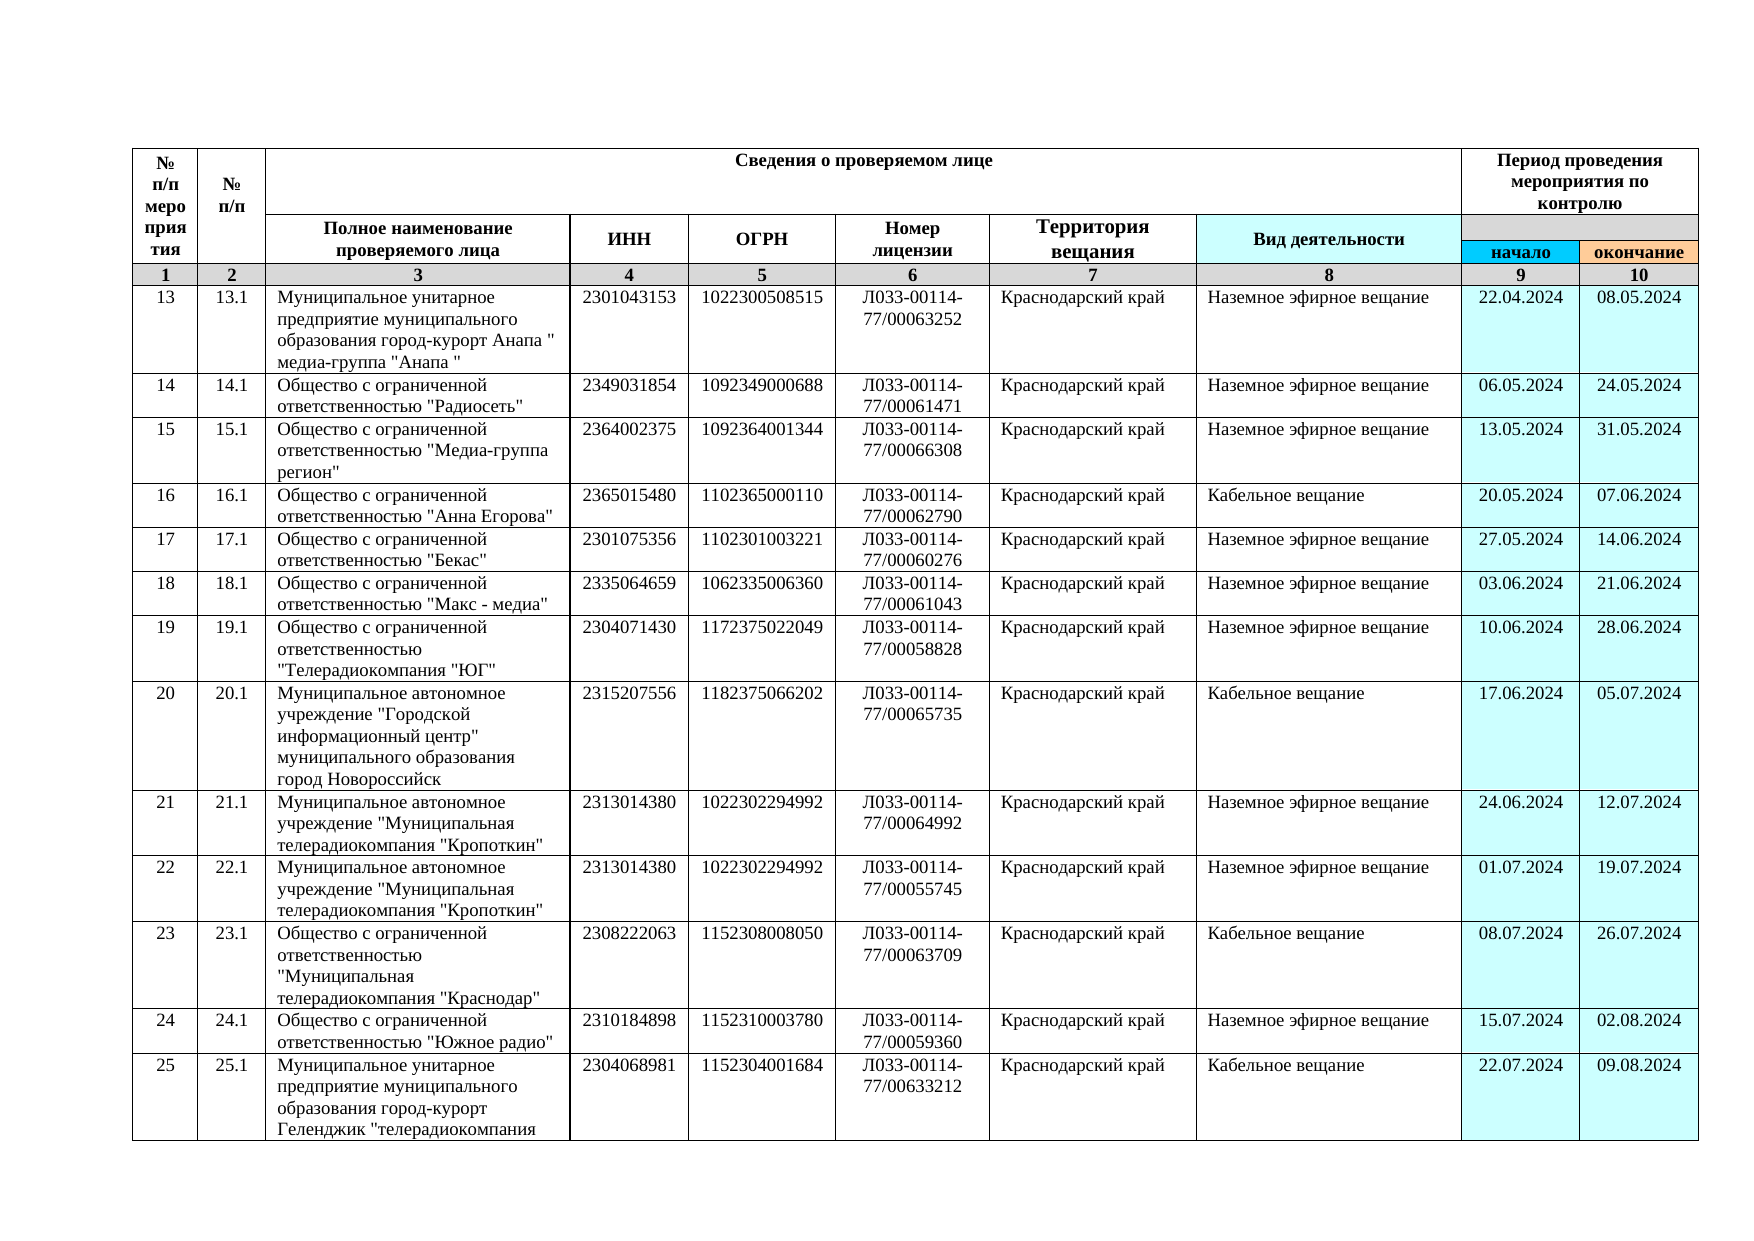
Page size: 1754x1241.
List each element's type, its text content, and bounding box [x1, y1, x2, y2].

table_cell 1 [133, 264, 197, 285]
table_cell 2365015480 [571, 484, 688, 527]
table_cell Кабельное вещание [1197, 682, 1461, 789]
table_cell 24.05.2024 [1580, 374, 1698, 417]
table_cell Муниципальное автономное учреждение "Муниципальная телерадиокомпания "Кропоткин" [266, 856, 569, 921]
table_cell 1152310003780 [689, 1009, 835, 1052]
table_cell Л033-00114-77/00061471 [836, 374, 989, 417]
table_cell 07.06.2024 [1580, 484, 1698, 527]
table_cell 25 [133, 1054, 197, 1140]
table_cell Л033-00114-77/00058828 [836, 616, 989, 681]
table_cell [1462, 215, 1698, 240]
table_cell 10.06.2024 [1462, 616, 1579, 681]
table_cell 2335064659 [571, 572, 688, 615]
table_cell Наземное эфирное вещание [1197, 791, 1461, 855]
table_cell 14.06.2024 [1580, 528, 1698, 571]
table_cell Общество с ограниченной ответственностью "Бекас" [266, 528, 569, 571]
table_cell Краснодарский край [990, 286, 1196, 372]
table_cell окончание [1580, 241, 1698, 263]
table_cell 2 [198, 264, 265, 285]
table_cell 6 [836, 264, 989, 285]
table_cell Краснодарский край [990, 682, 1196, 789]
table_cell Наземное эфирное вещание [1197, 528, 1461, 571]
table_header Сведения о проверяемом лице [266, 149, 1461, 213]
table_cell 22.04.2024 [1462, 286, 1579, 372]
table_cell Вид деятельности [1197, 215, 1461, 263]
table_cell 1022300508515 [689, 286, 835, 372]
table_cell Муниципальное автономное учреждение "Городской информационный центр" муниципального образования город Новороссийск [266, 682, 569, 789]
table_cell 16.1 [198, 484, 265, 527]
table_cell 2313014380 [571, 856, 688, 921]
table_cell 19.1 [198, 616, 265, 681]
table_cell Краснодарский край [990, 922, 1196, 1008]
table_cell Л033-00114-77/00064992 [836, 791, 989, 855]
table_cell Наземное эфирное вещание [1197, 856, 1461, 921]
table_cell 18.1 [198, 572, 265, 615]
table_cell Кабельное вещание [1197, 484, 1461, 527]
table_cell 3 [266, 264, 569, 285]
table_cell 2310184898 [571, 1009, 688, 1052]
table_cell Краснодарский край [990, 1009, 1196, 1052]
table_cell Муниципальное унитарное предприятие муниципального образования город-курорт Геленджик "телерадиокомпания "Геленджик" [266, 1054, 569, 1140]
table_cell 2301043153 [571, 286, 688, 372]
table_cell 17 [133, 528, 197, 571]
table_cell 10 [1580, 264, 1698, 285]
table_cell 5 [689, 264, 835, 285]
table_cell 8 [1197, 264, 1461, 285]
table_cell Л033-00114-77/00062790 [836, 484, 989, 527]
table_cell 17.06.2024 [1462, 682, 1579, 789]
table_cell 20.1 [198, 682, 265, 789]
table_cell 20.05.2024 [1462, 484, 1579, 527]
table_cell Муниципальное автономное учреждение "Муниципальная телерадиокомпания "Кропоткин" [266, 791, 569, 855]
table_cell 2301075356 [571, 528, 688, 571]
table_cell Кабельное вещание [1197, 922, 1461, 1008]
table_cell 2304071430 [571, 616, 688, 681]
table_cell Л033-00114-77/00055745 [836, 856, 989, 921]
table_cell Наземное эфирное вещание [1197, 1009, 1461, 1052]
table_cell 16 [133, 484, 197, 527]
table_cell 31.05.2024 [1580, 418, 1698, 482]
table_cell 9 [1462, 264, 1579, 285]
table_cell Общество с ограниченной ответственностью "Медиа-группа регион" [266, 418, 569, 482]
table_cell 22.1 [198, 856, 265, 921]
table_cell Наземное эфирное вещание [1197, 572, 1461, 615]
table_cell 20 [133, 682, 197, 789]
table_cell Общество с ограниченной ответственностью "Южное радио" [266, 1009, 569, 1052]
table_cell 22.07.2024 [1462, 1054, 1579, 1140]
table_cell 2313014380 [571, 791, 688, 855]
table_cell 1182375066202 [689, 682, 835, 789]
table_cell 23.1 [198, 922, 265, 1008]
table_cell Общество с ограниченной ответственностью "Телерадиокомпания "ЮГ" [266, 616, 569, 681]
table_cell 13.1 [198, 286, 265, 372]
table_cell 21 [133, 791, 197, 855]
table_cell Л033-00114-77/00061043 [836, 572, 989, 615]
table_cell 09.08.2024 [1580, 1054, 1698, 1140]
table_cell 15.1 [198, 418, 265, 482]
table_cell Краснодарский край [990, 484, 1196, 527]
table_cell 23 [133, 922, 197, 1008]
table_cell 1022302294992 [689, 791, 835, 855]
table_header № п/п [198, 149, 265, 263]
table_cell Наземное эфирное вещание [1197, 418, 1461, 482]
table_cell Наземное эфирное вещание [1197, 286, 1461, 372]
table_cell 13.05.2024 [1462, 418, 1579, 482]
table_cell 1152308008050 [689, 922, 835, 1008]
table_cell 14 [133, 374, 197, 417]
table_cell Муниципальное унитарное предприятие муниципального образования город-курорт Анапа " медиа-группа "Анапа " [266, 286, 569, 372]
table_cell Л033-00114-77/00063709 [836, 922, 989, 1008]
table_cell Кабельное вещание [1197, 1054, 1461, 1140]
table_cell 21.06.2024 [1580, 572, 1698, 615]
table_cell 08.05.2024 [1580, 286, 1698, 372]
table_cell Краснодарский край [990, 791, 1196, 855]
table_cell 7 [990, 264, 1196, 285]
table_cell Общество с ограниченной ответственностью "Макс - медиа" [266, 572, 569, 615]
table_cell Полное наименование проверяемого лица [266, 215, 569, 263]
table_cell 2308222063 [571, 922, 688, 1008]
table_cell 13 [133, 286, 197, 372]
table_cell 24 [133, 1009, 197, 1052]
table_cell Л033-00114-77/00633212 [836, 1054, 989, 1140]
table_cell Л033-00114-77/00060276 [836, 528, 989, 571]
table_cell 24.06.2024 [1462, 791, 1579, 855]
table_cell ОГРН [689, 215, 835, 263]
table_cell 05.07.2024 [1580, 682, 1698, 789]
table_cell 01.07.2024 [1462, 856, 1579, 921]
table_cell 15 [133, 418, 197, 482]
table_cell Общество с ограниченной ответственностью "Муниципальная телерадиокомпания "Краснодар" [266, 922, 569, 1008]
table_cell 15.07.2024 [1462, 1009, 1579, 1052]
table_cell Общество с ограниченной ответственностью "Радиосеть" [266, 374, 569, 417]
table_cell 22 [133, 856, 197, 921]
table_cell 06.05.2024 [1462, 374, 1579, 417]
table_cell 12.07.2024 [1580, 791, 1698, 855]
table_cell 1102365000110 [689, 484, 835, 527]
table_cell Краснодарский край [990, 616, 1196, 681]
table_cell 17.1 [198, 528, 265, 571]
table_cell 19 [133, 616, 197, 681]
table_cell 14.1 [198, 374, 265, 417]
table_cell 28.06.2024 [1580, 616, 1698, 681]
table_cell 1062335006360 [689, 572, 835, 615]
table_cell 1092364001344 [689, 418, 835, 482]
table_cell 24.1 [198, 1009, 265, 1052]
table_cell 4 [571, 264, 688, 285]
table_header Период проведения мероприятия по контролю [1462, 149, 1698, 213]
table_cell 1172375022049 [689, 616, 835, 681]
table_cell 19.07.2024 [1580, 856, 1698, 921]
table_cell Территория вещания [990, 215, 1196, 263]
table_cell начало [1462, 241, 1579, 263]
table_cell Краснодарский край [990, 572, 1196, 615]
table_cell Л033-00114-77/00066308 [836, 418, 989, 482]
table_cell 03.06.2024 [1462, 572, 1579, 615]
table_cell 1102301003221 [689, 528, 835, 571]
table_cell 2349031854 [571, 374, 688, 417]
table_cell 21.1 [198, 791, 265, 855]
table_cell Наземное эфирное вещание [1197, 374, 1461, 417]
table_cell 2304068981 [571, 1054, 688, 1140]
table_cell Общество с ограниченной ответственностью "Анна Егорова" [266, 484, 569, 527]
table_cell Наземное эфирное вещание [1197, 616, 1461, 681]
table_cell Краснодарский край [990, 374, 1196, 417]
table_cell 27.05.2024 [1462, 528, 1579, 571]
table_header № п/п мероприятия [133, 149, 197, 263]
table_cell Краснодарский край [990, 528, 1196, 571]
table_cell 1092349000688 [689, 374, 835, 417]
table_cell 1022302294992 [689, 856, 835, 921]
table_cell 2315207556 [571, 682, 688, 789]
table_cell 02.08.2024 [1580, 1009, 1698, 1052]
table_cell 08.07.2024 [1462, 922, 1579, 1008]
table_cell Номер лицензии [836, 215, 989, 263]
table_cell 2364002375 [571, 418, 688, 482]
table_cell Краснодарский край [990, 418, 1196, 482]
table_cell 25.1 [198, 1054, 265, 1140]
table_cell 1152304001684 [689, 1054, 835, 1140]
table_cell Л033-00114-77/00063252 [836, 286, 989, 372]
table_cell Краснодарский край [990, 856, 1196, 921]
table_cell Л033-00114-77/00065735 [836, 682, 989, 789]
table_cell 26.07.2024 [1580, 922, 1698, 1008]
table_cell Краснодарский край [990, 1054, 1196, 1140]
table_cell Л033-00114-77/00059360 [836, 1009, 989, 1052]
table_cell ИНН [571, 215, 688, 263]
table_cell 18 [133, 572, 197, 615]
